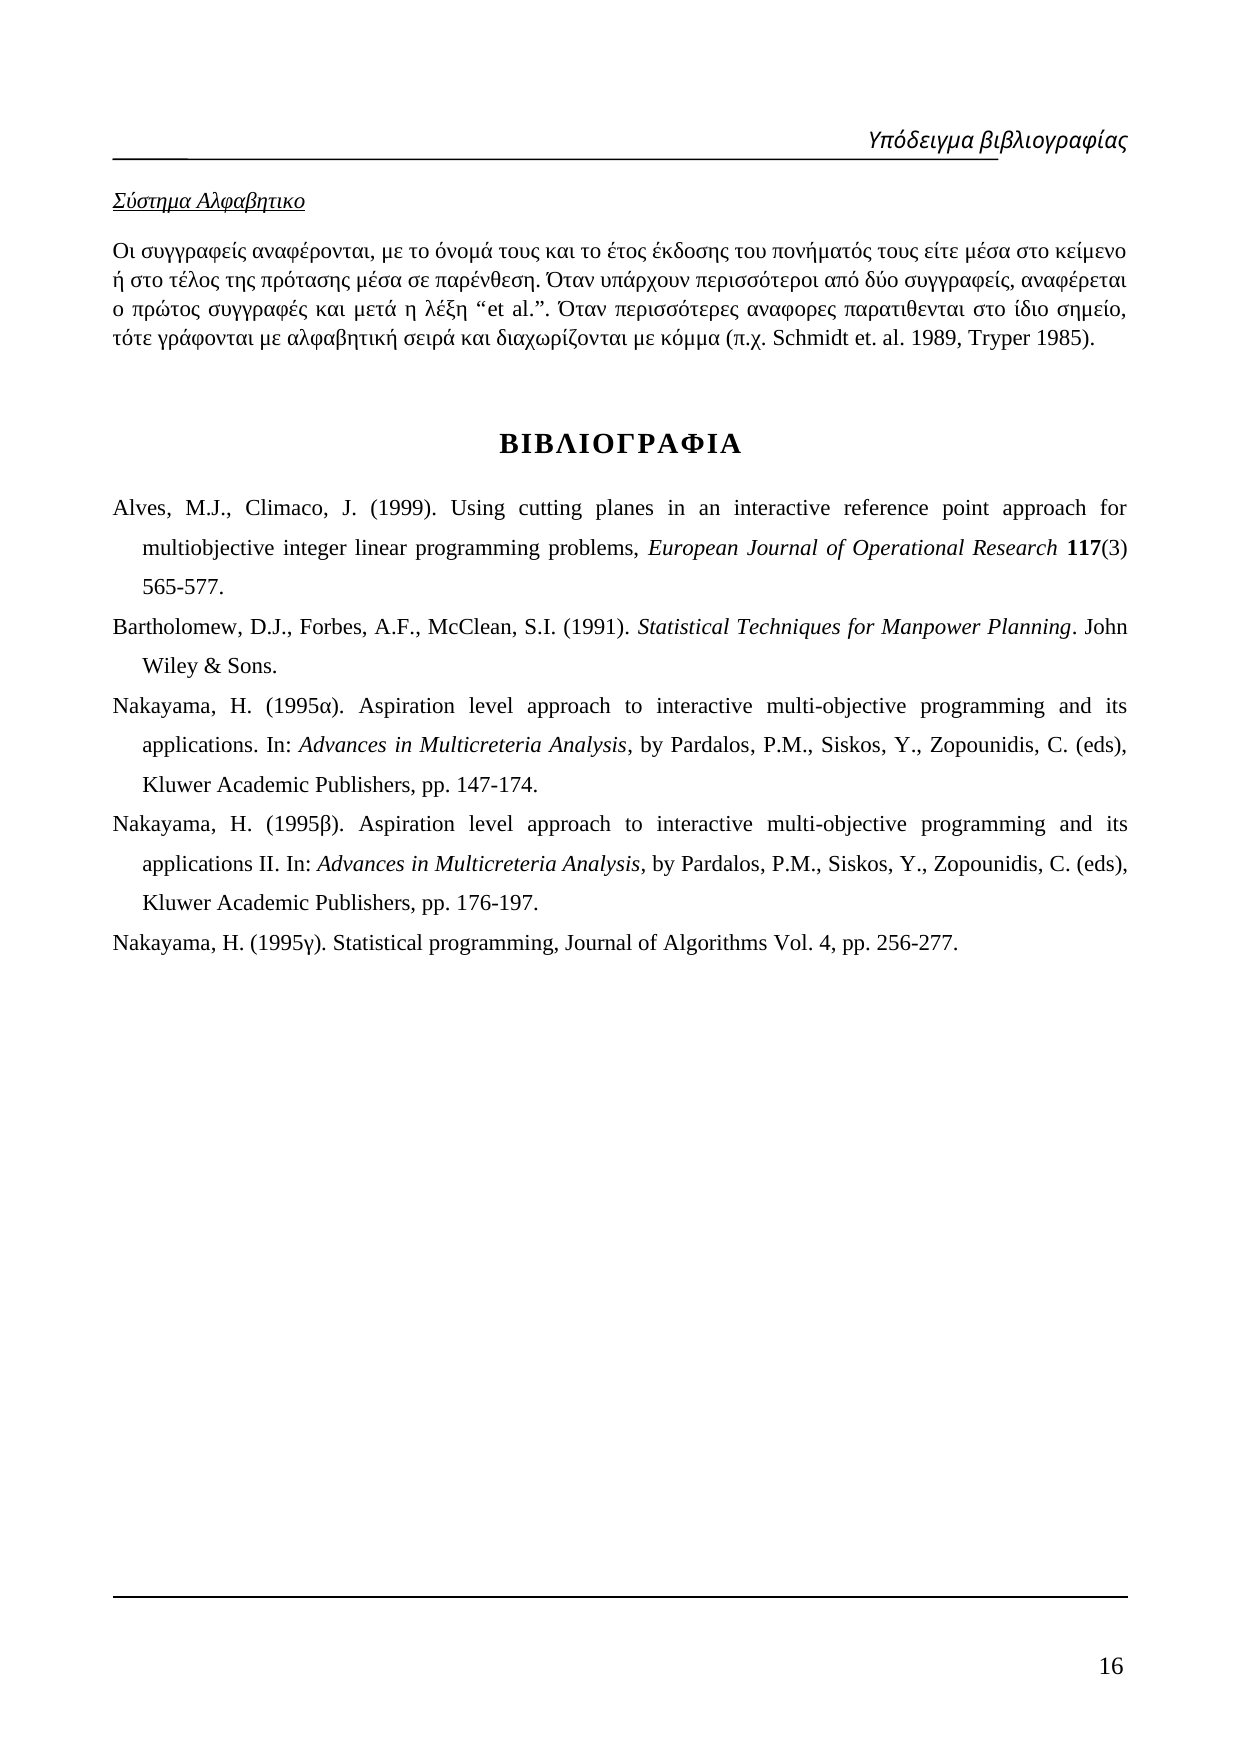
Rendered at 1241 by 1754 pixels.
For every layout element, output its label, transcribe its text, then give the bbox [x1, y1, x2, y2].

text Alves, M.J., Climaco, J. (1999). Using cutting planes in an interactive reference point approach for multiobjective integer linear programming problems, European Journal of Operational Research 117(3) 565-577. [112, 494, 1128, 600]
text Nakayama, H. (1995β). Aspiration level approach to interactive multi-objective programming and its applications ΙΙ. In: Advances in Multicreteria Analysis, by Pardalos, P.M., Siskos, Y., Zopounidis, C. (eds), Kluwer Academic Publishers, pp. 176-197. [112, 810, 1128, 916]
text Nakayama, H. (1995γ). Statistical programming, Journal of Algorithms Vol. 4, pp. 256-277. [112, 929, 1128, 955]
text Nakayama, H. (1995α). Aspiration level approach to interactive multi-objective programming and its applications. In: Advances in Multicreteria Analysis, by Pardalos, P.M., Siskos, Y., Zopounidis, C. (eds), Kluwer Academic Publishers, pp. 147-174. [112, 692, 1128, 797]
text Σύστημα Αλφαβητικο [112, 184, 1128, 213]
text Bartholomew, D.J., Forbes, A.F., McClean, S.I. (1991). Statistical Techniques for Manpower Planning. John Wiley & Sons. [112, 613, 1128, 679]
text Οι συγγραφείς αναφέρονται, με το όνομά τους και το έτος έκδοσης του πονήματός τους είτε μέσα στο κείμενο ή στο τέλος της πρότασης μέσα σε παρένθεση. Όταν υπάρχουν περισσότεροι από δύο συγγραφείς, αναφέρεται ο πρώτος συγγραφές και μετά η λέξη “et al.”. Όταν περισσότερες αναφορες παρατιθενται στο ίδιο σημείο, τότε γράφονται με αλφαβητική σειρά και διαχωρίζονται με κόμμα (π.χ. Schmidt et. al. 1989, Tryper 1985). [112, 234, 1128, 351]
text ΒΙΒΛΙΟΓΡΑΦΙΑ [112, 426, 1128, 459]
